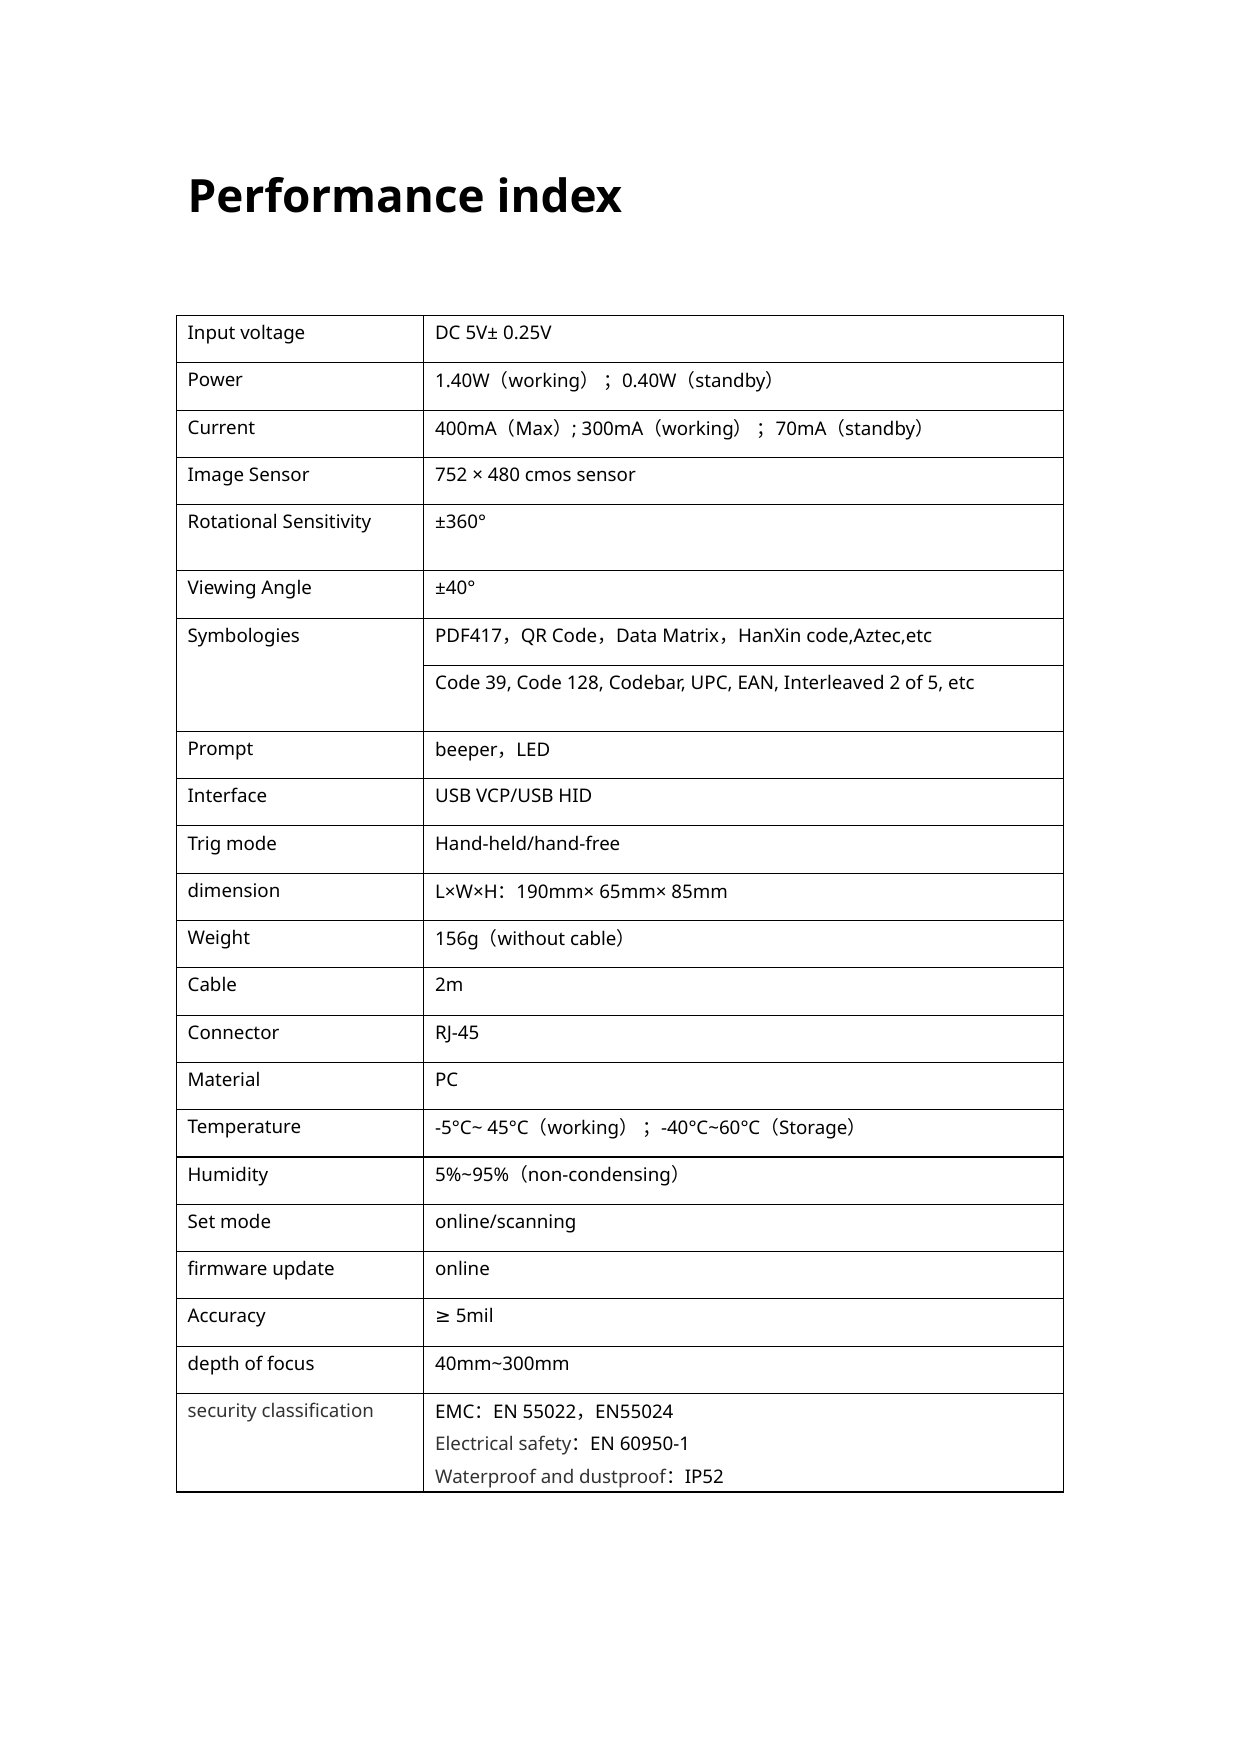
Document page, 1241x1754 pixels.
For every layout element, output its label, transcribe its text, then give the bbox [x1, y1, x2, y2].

table_cell firmware update [177, 1252, 423, 1298]
table_cell PC [424, 1063, 1063, 1109]
table_cell Prompt [177, 732, 423, 778]
table_cell Rotational Sensitivity [177, 505, 423, 570]
table_cell 400mA（Max）; 300mA（working） ；70mA（standby） [424, 411, 1063, 457]
table_cell depth of focus [177, 1347, 423, 1393]
table_cell Material [177, 1063, 423, 1109]
table_cell Temperature [177, 1110, 423, 1156]
table_cell dimension [177, 874, 423, 920]
table_cell ±360° [424, 505, 1063, 570]
table_cell Viewing Angle [177, 571, 423, 617]
table_cell Interface [177, 779, 423, 825]
table_cell PDF417，QR Code，Data Matrix，HanXin code,Aztec,etc [424, 619, 1063, 665]
table_cell Code 39, Code 128, Codebar, UPC, EAN, Interleaved 2 of 5, etc [424, 666, 1063, 731]
table_cell ≥ 5mil [424, 1299, 1063, 1346]
table_cell L×W×H：190mm× 65mm× 85mm [424, 874, 1063, 920]
table_cell beeper，LED [424, 732, 1063, 778]
table_cell Accuracy [177, 1299, 423, 1346]
table_cell Trig mode [177, 826, 423, 873]
table_cell Set mode [177, 1205, 423, 1251]
table_cell security classification [177, 1394, 423, 1491]
subtitle Performance index [187, 162, 1053, 227]
table_cell USB VCP/USB HID [424, 779, 1063, 825]
table_cell Humidity [177, 1158, 423, 1204]
table_cell 40mm~300mm [424, 1347, 1063, 1393]
table_cell 1.40W（working） ；0.40W（standby） [424, 363, 1063, 409]
table_header Input voltage [177, 316, 423, 362]
table_cell ±40° [424, 571, 1063, 617]
table_cell Image Sensor [177, 458, 423, 504]
table_cell Cable [177, 968, 423, 1014]
table_cell online [424, 1252, 1063, 1298]
table_cell RJ-45 [424, 1016, 1063, 1062]
table_cell Hand-held/hand-free [424, 826, 1063, 873]
table_cell 752 × 480 cmos sensor [424, 458, 1063, 504]
table_cell Current [177, 411, 423, 457]
table_cell -5°C~ 45°C（working） ；-40°C~60°C（Storage） [424, 1110, 1063, 1156]
table_cell Symbologies [177, 619, 423, 731]
table_cell 156g（without cable） [424, 921, 1063, 967]
table_cell online/scanning [424, 1205, 1063, 1251]
table_cell EMC：EN 55022，EN55024 Electrical safety：EN 60950-1 Waterproof and dustproof：IP52 [424, 1394, 1063, 1491]
table_cell Weight [177, 921, 423, 967]
table_cell 2m [424, 968, 1063, 1014]
table_cell Connector [177, 1016, 423, 1062]
table_cell Power [177, 363, 423, 409]
table_cell 5%~95%（non-condensing） [424, 1158, 1063, 1204]
table_header DC 5V± 0.25V [424, 316, 1063, 362]
